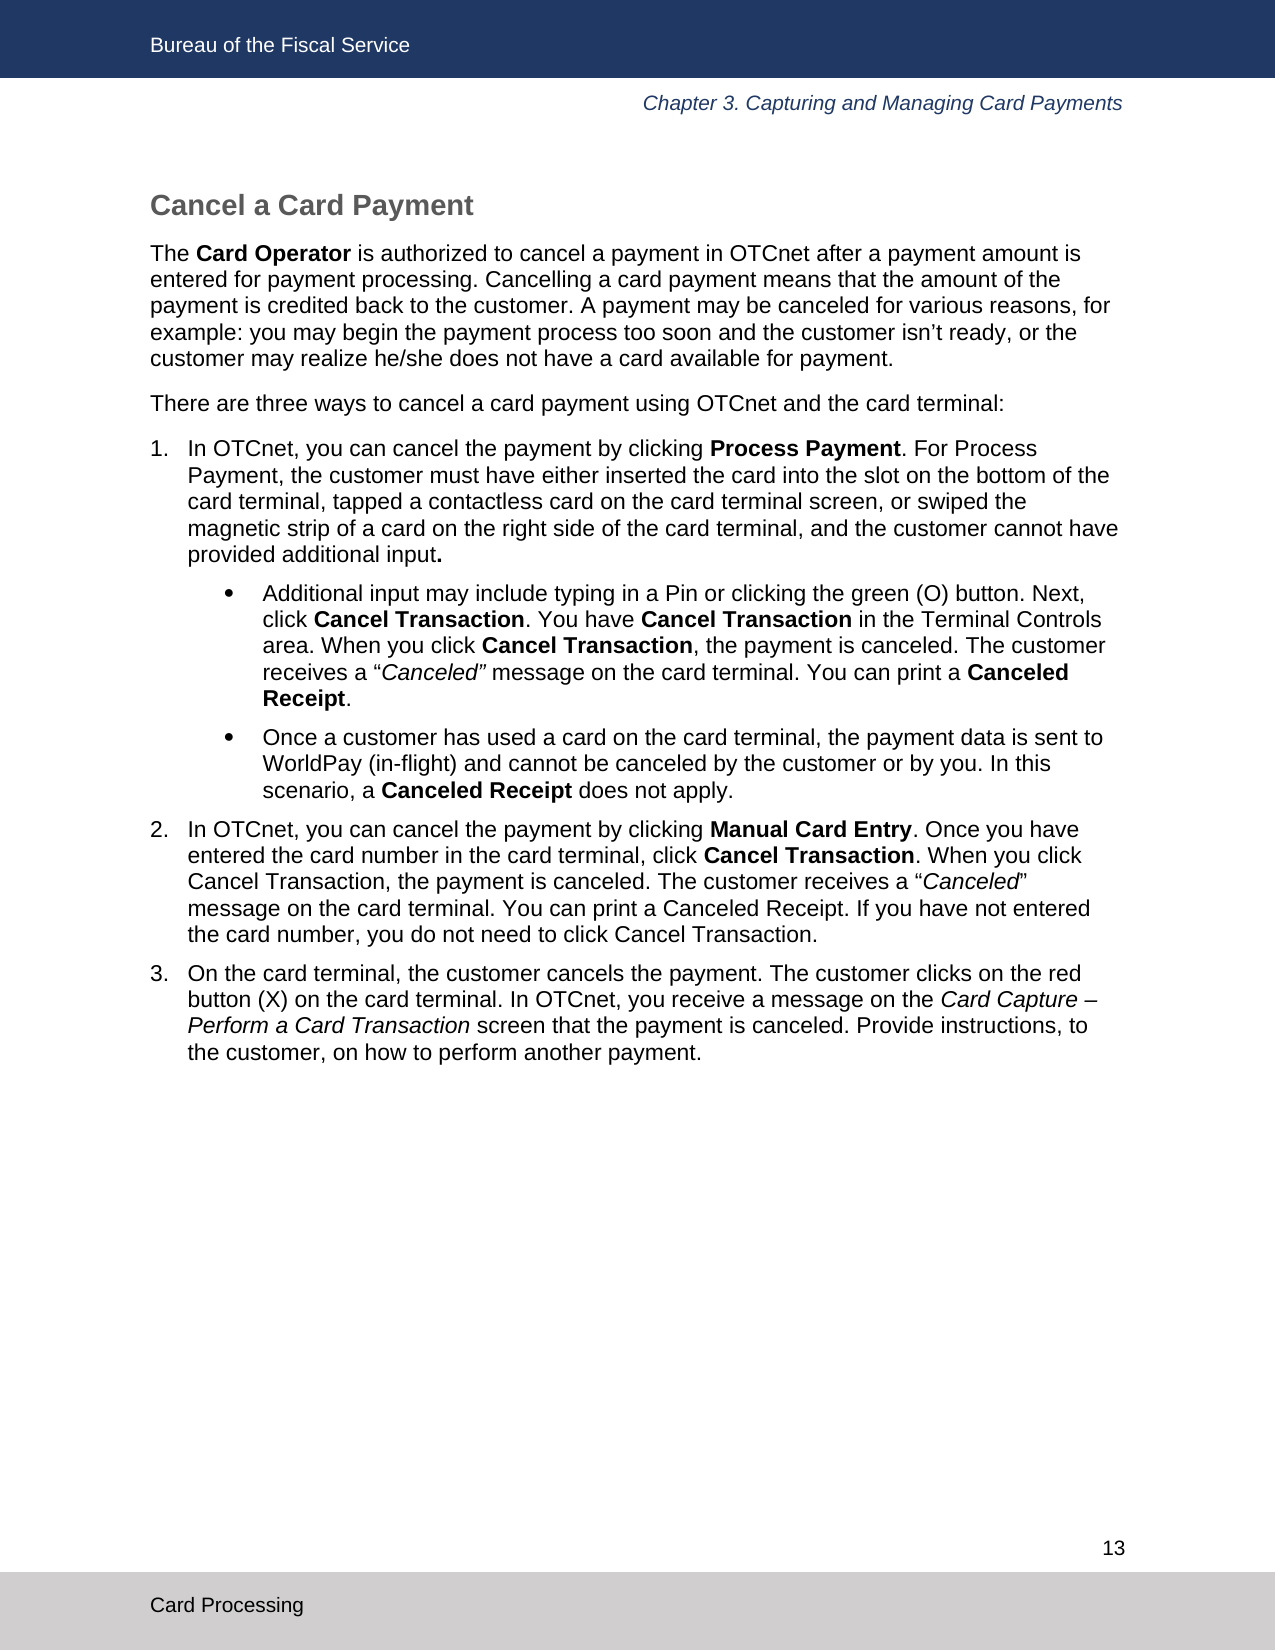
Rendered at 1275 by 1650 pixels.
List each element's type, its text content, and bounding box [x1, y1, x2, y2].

list In OTCnet, you can cancel the payment by clicking Process Payment. For Process Payment, the customer must have either inserted the card into the slot on the bottom of the card terminal, tapped a contactless card on the card terminal screen, or swiped the magnetic strip of a card on the right side of the card terminal, and the customer cannot have provided additional input. [150, 435, 1125, 567]
text There are three ways to cancel a card payment using OTCnet and the card terminal: [150, 390, 1125, 417]
list Additional input may include typing in a Pin or clicking the green (O) button. Next, click Cancel Transaction. You have Cancel Transaction in the Terminal Controls area. When you click Cancel Transaction, the payment is canceled. The customer receives a “Canceled” message on the card terminal. You can print a Canceled Receipt. [225, 580, 1125, 711]
list Once a customer has used a card on the card terminal, the payment data is sent to WorldPay (in-flight) and cannot be canceled by the customer or by you. In this scenario, a Canceled Receipt does not apply. [225, 724, 1125, 803]
subtitle Cancel a Card Payment [150, 187, 1125, 221]
text The Card Operator is authorized to cancel a payment in OTCnet after a payment amount is entered for payment processing. Cancelling a card payment means that the amount of the payment is credited back to the customer. A payment may be canceled for various reasons, for example: you may begin the payment process too soon and the customer isn’t ready, or the customer may realize he/she does not have a card available for payment. [150, 240, 1125, 372]
list In OTCnet, you can cancel the payment by clicking Manual Card Entry. Once you have entered the card number in the card terminal, click Cancel Transaction. When you click Cancel Transaction, the payment is canceled. The customer receives a “Canceled” message on the card terminal. You can print a Canceled Receipt. If you have not entered the card number, you do not need to click Cancel Transaction. [150, 816, 1125, 947]
list On the card terminal, the customer cancels the payment. The customer clicks on the red button (X) on the card terminal. In OTCnet, you receive a message on the Card Capture – Perform a Card Transaction screen that the payment is canceled. Provide instructions, to the customer, on how to perform another payment. [150, 960, 1125, 1065]
